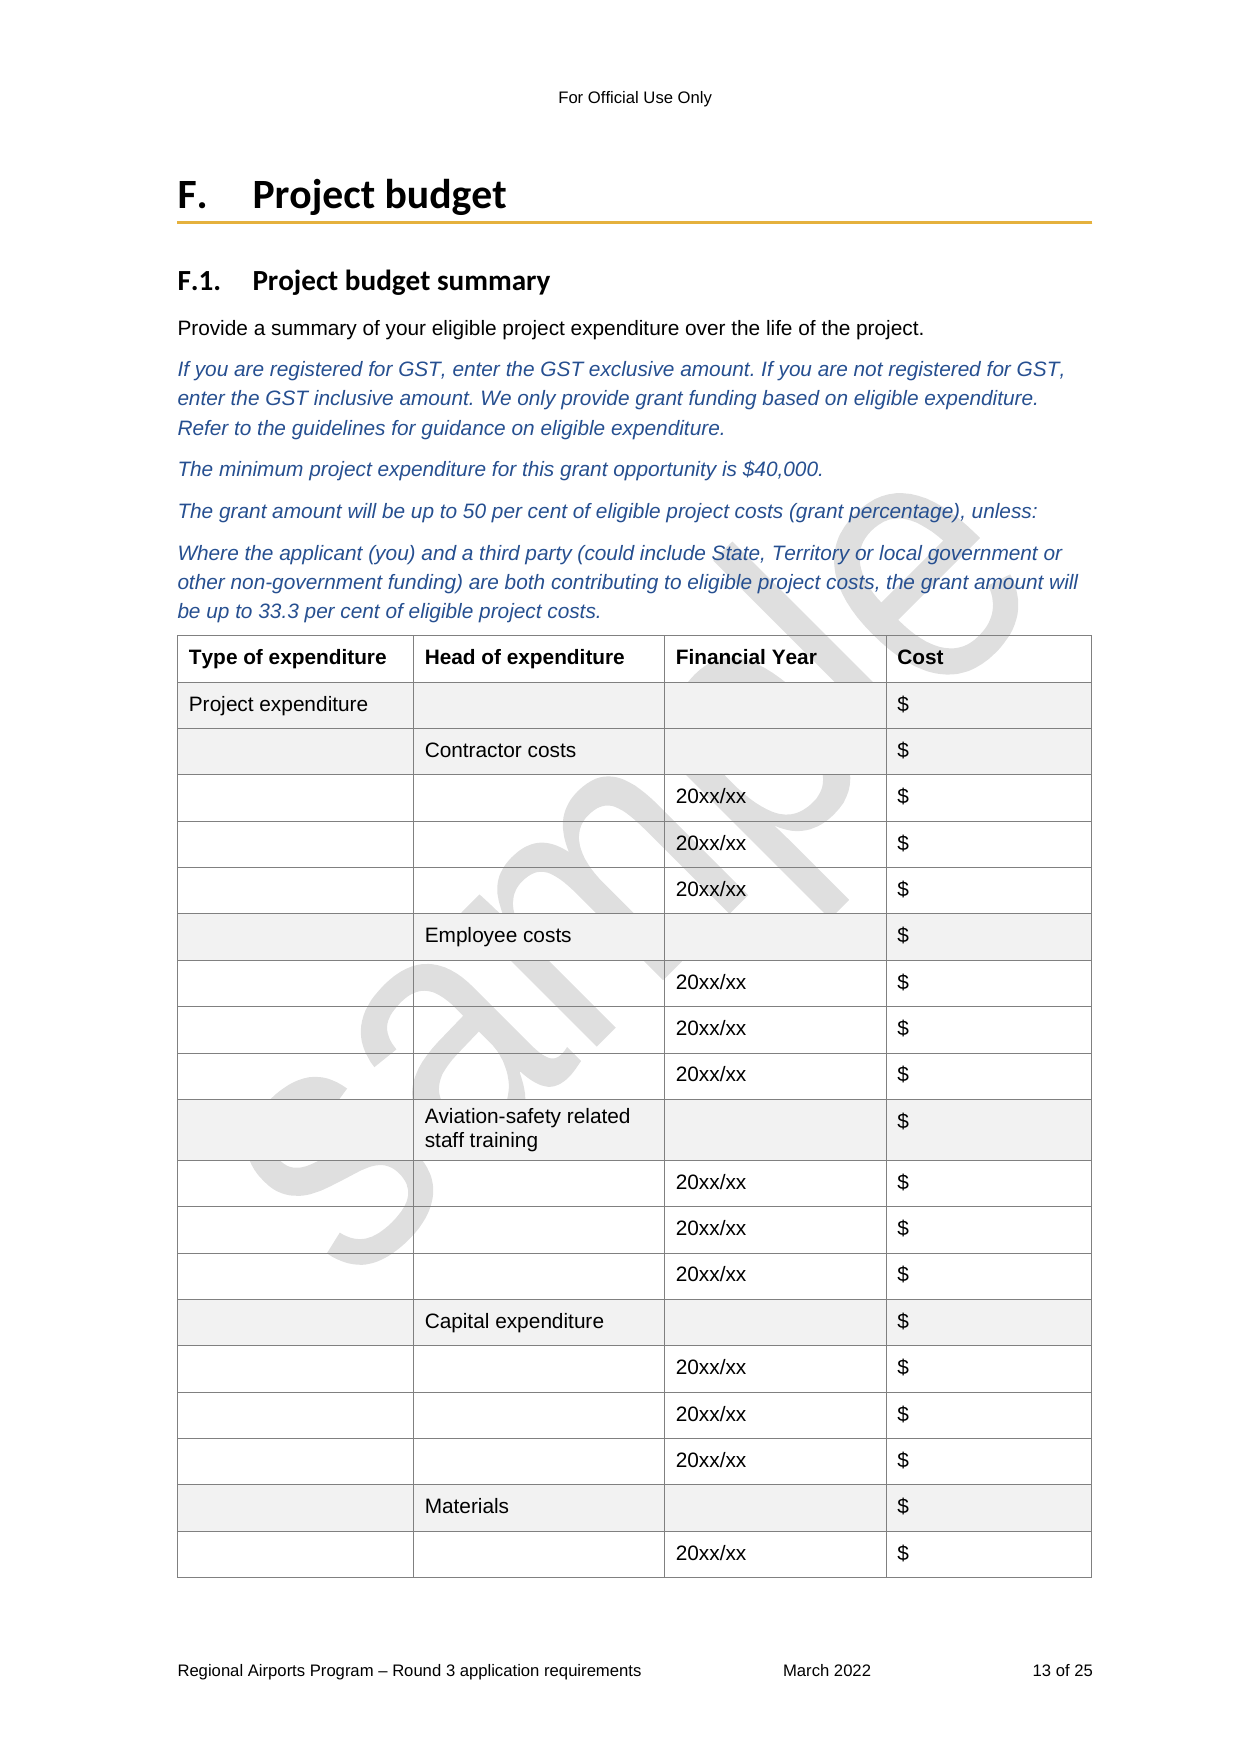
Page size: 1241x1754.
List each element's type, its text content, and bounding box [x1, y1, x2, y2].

table_header Head of expenditure [414, 636, 664, 682]
table_cell 20xx/xx [665, 868, 886, 913]
table_cell [414, 868, 664, 913]
table_cell [665, 729, 886, 774]
table_cell [178, 729, 413, 774]
table_cell [178, 1161, 413, 1206]
table_cell [414, 775, 664, 821]
table_cell [414, 1207, 664, 1252]
table_cell Materials [414, 1485, 664, 1531]
table_cell [414, 1054, 664, 1099]
table_cell [414, 1254, 664, 1299]
table_cell [414, 683, 664, 728]
table_cell 20xx/xx [665, 775, 886, 821]
table_cell [665, 1100, 886, 1160]
table_cell [665, 1300, 886, 1345]
text Provide a summary of your eligible project expenditure over the life of the project. [177, 310, 1092, 339]
table_cell [178, 1485, 413, 1531]
table_cell $ [887, 1439, 1091, 1484]
table_cell [178, 1007, 413, 1052]
table_cell $ [887, 1161, 1091, 1206]
table_cell Project expenditure [178, 683, 413, 728]
table_cell 20xx/xx [665, 1254, 886, 1299]
table_cell [178, 1439, 413, 1484]
table_cell [178, 1393, 413, 1438]
table_cell $ [887, 1300, 1091, 1345]
table_header Cost [887, 636, 1091, 682]
table_cell [178, 914, 413, 960]
table_cell $ [887, 1054, 1091, 1099]
table_cell [414, 1393, 664, 1438]
table_cell [414, 961, 664, 1006]
table_cell [414, 1161, 664, 1206]
table_cell 20xx/xx [665, 1532, 886, 1577]
table_cell 20xx/xx [665, 1161, 886, 1206]
table_cell $ [887, 1254, 1091, 1299]
table_cell [414, 1439, 664, 1484]
text If you are registered for GST, enter the GST exclusive amount. If you are not registered for GST, enter the GST inclusive amount. We only provide grant funding based on eligible expenditure. Refer to the guidelines for guidance on eligible expenditure. [177, 352, 1092, 439]
table_cell $ [887, 1100, 1091, 1160]
table_cell [178, 1254, 413, 1299]
table_cell $ [887, 775, 1091, 821]
table_cell $ [887, 1346, 1091, 1391]
table_cell 20xx/xx [665, 1346, 886, 1391]
table_header Financial Year [665, 636, 886, 682]
table_cell [178, 1054, 413, 1099]
subtitle Project budget [177, 168, 1092, 221]
table_cell $ [887, 1532, 1091, 1577]
table_cell 20xx/xx [665, 822, 886, 867]
table_cell $ [887, 1207, 1091, 1252]
table_cell Employee costs [414, 914, 664, 960]
table_cell Contractor costs [414, 729, 664, 774]
table_cell 20xx/xx [665, 1439, 886, 1484]
table_cell $ [887, 1485, 1091, 1531]
table_cell [665, 1485, 886, 1531]
table_cell [665, 683, 886, 728]
table_cell $ [887, 729, 1091, 774]
table_cell [178, 1532, 413, 1577]
text The minimum project expenditure for this grant opportunity is $40,000. [177, 452, 1092, 481]
table_cell $ [887, 683, 1091, 728]
table_cell $ [887, 868, 1091, 913]
table_cell [414, 1346, 664, 1391]
text The grant amount will be up to 50 per cent of eligible project costs (grant percentage), unless: [177, 493, 1092, 523]
table_cell $ [887, 1007, 1091, 1052]
table_cell [178, 1100, 413, 1160]
table_cell $ [887, 822, 1091, 867]
table_cell 20xx/xx [665, 1393, 886, 1438]
table_cell [178, 868, 413, 913]
table_cell [665, 914, 886, 960]
table_cell $ [887, 961, 1091, 1006]
table_cell 20xx/xx [665, 961, 886, 1006]
table_cell Aviation-safety related staff training [414, 1100, 664, 1160]
subtitle Project budget summary [177, 262, 1092, 298]
table_cell [178, 961, 413, 1006]
table_cell [178, 1346, 413, 1391]
table_header Type of expenditure [178, 636, 413, 682]
table_cell [178, 1207, 413, 1252]
table_cell 20xx/xx [665, 1207, 886, 1252]
table_cell 20xx/xx [665, 1007, 886, 1052]
table_cell $ [887, 1393, 1091, 1438]
table_cell $ [887, 914, 1091, 960]
table_cell [414, 1007, 664, 1052]
table_cell [414, 1532, 664, 1577]
table_cell [178, 1300, 413, 1345]
table_cell [178, 822, 413, 867]
text Where the applicant (you) and a third party (could include State, Territory or local government or other non-government funding) are both contributing to eligible project costs, the grant amount will be up to 33.3 per cent of eligible project costs. [177, 535, 1092, 623]
table_cell 20xx/xx [665, 1054, 886, 1099]
table_cell [178, 775, 413, 821]
table_cell [414, 822, 664, 867]
table_cell Capital expenditure [414, 1300, 664, 1345]
